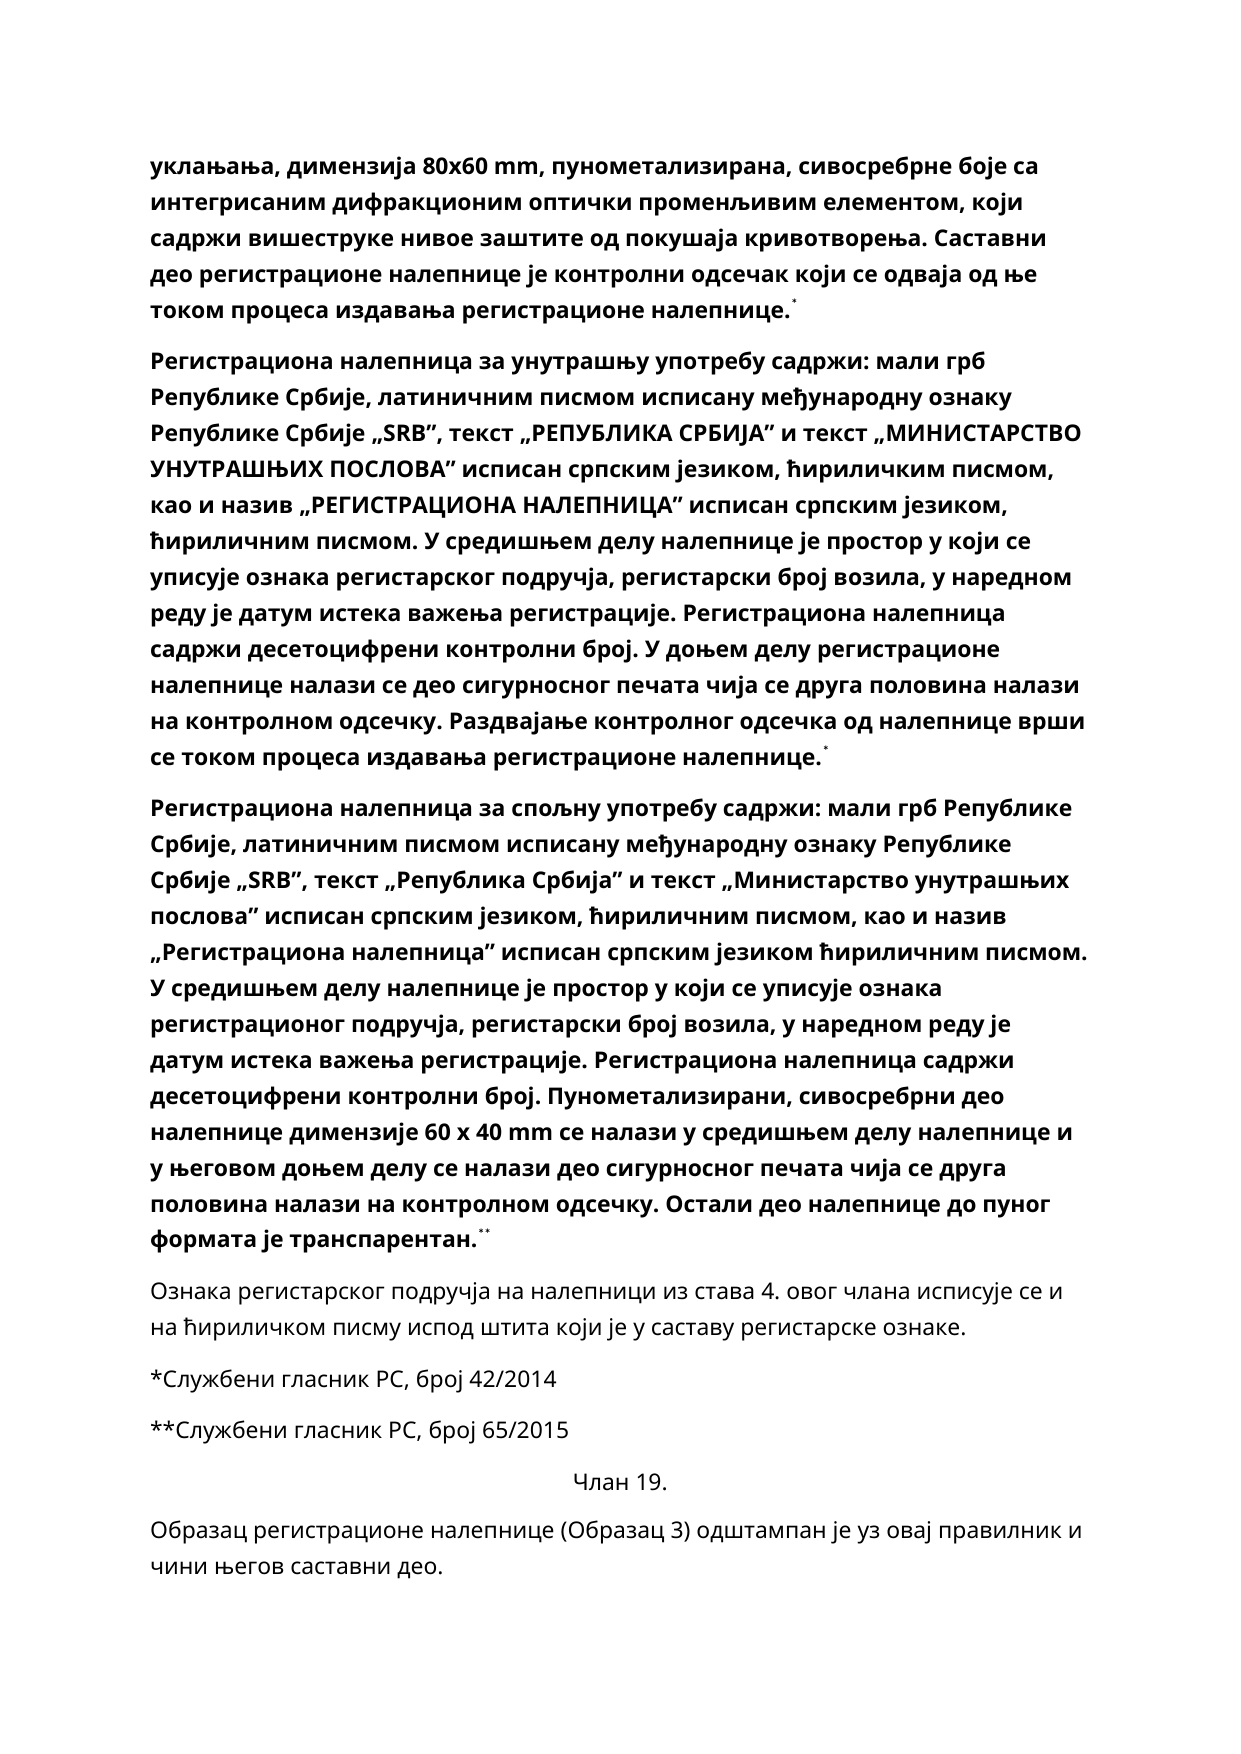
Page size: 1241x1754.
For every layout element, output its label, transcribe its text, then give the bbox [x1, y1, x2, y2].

text Регистрациона налепница за спољну употребу садржи: мали грб Републике Србије, латиничним писмом исписану међународну ознаку Републике Србије „SRB”, текст „Република Србија” и текст „Министарство унутрашњих послова” исписан српским језиком, ћириличним писмом, као и назив „Регистрациона налепница” исписан српским језиком ћириличним писмом. У средишњем делу налепнице је простор у који се уписује ознака регистрационог подручја, регистарски број возила, у наредном реду је датум истека важења регистрације. Регистрациона налепница садржи десетоцифрени контролни број. Пунометализирани, сивосребрни део налепнице димензије 60 x 40 mm се налази у средишњем делу налепнице и у његовом доњем делу се налази део сигурносног печата чија се друга половина налази на контролном одсечку. Остали део налепнице до пуног формата је транспарентан.** [150, 792, 1090, 1255]
text Образац регистрационе налепнице (Образац 3) одштампан је уз овај правилник и чини његов саставни део. [150, 1514, 1090, 1581]
text **Службени гласник РС, број 65/2015 [150, 1414, 1090, 1445]
text Регистрациона налепница за унутрашњу употребу садржи: мали грб Републике Србије, латиничним писмом исписану међународну ознаку Републике Србије „SRB”, текст „РЕПУБЛИКА СРБИЈА” и текст „МИНИСТАРСТВО УНУТРАШЊИХ ПОСЛОВА” исписан српским језиком, ћириличким писмом, као и назив „РЕГИСТРАЦИОНА НАЛЕПНИЦА” исписан српским језиком, ћириличним писмом. У средишњем делу налепнице је простор у који се уписује ознака регистарског подручја, регистарски број возила, у наредном реду је датум истека важења регистрације. Регистрациона налепница садржи десетоцифрени контролни број. У доњем делу регистрационе налепнице налази се део сигурносног печата чија се друга половина налази на контролном одсечку. Раздвајање контролног одсечка од налепнице врши се током процеса издавања регистрационе налепнице.* [150, 345, 1090, 772]
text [150, 150, 1090, 325]
text Члан 19. [150, 1466, 1090, 1497]
text *Службени гласник РС, број 42/2014 [150, 1362, 1090, 1394]
text Ознака регистарског подручја на налепници из става 4. овог члана исписује се и на ћириличком писму испод штита који је у саставу регистарске ознаке. [150, 1275, 1090, 1342]
